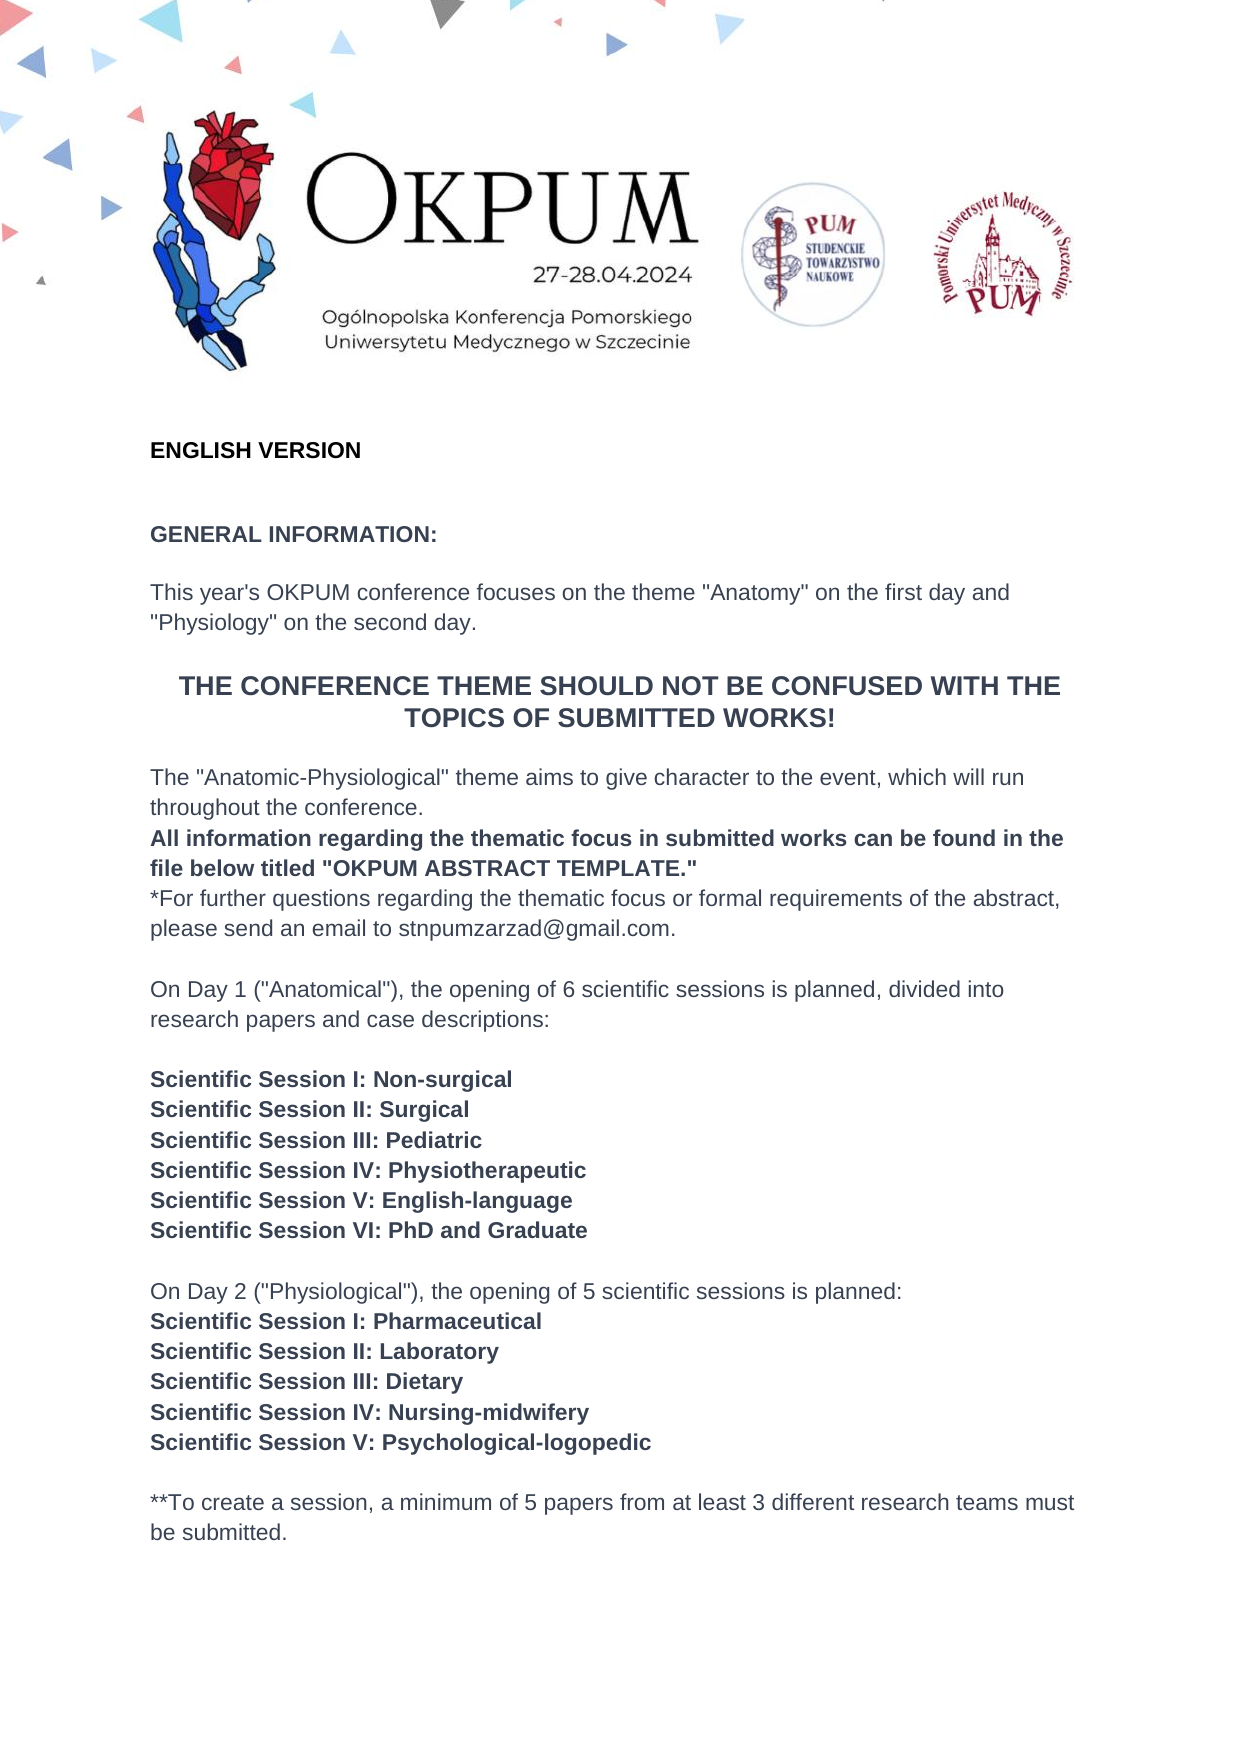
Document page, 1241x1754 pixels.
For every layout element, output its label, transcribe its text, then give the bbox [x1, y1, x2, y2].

text Scientific Session III: Pediatric [150, 1127, 1090, 1153]
text The "Anatomic-Physiological" theme aims to give character to the event, which will run throughout the conference. [150, 764, 1090, 821]
text Scientific Session III: Dietary [150, 1368, 1090, 1394]
text Scientific Session I: Non-surgical [150, 1066, 1090, 1092]
picture [0, 0, 1228, 381]
text Scientific Session II: Laboratory [150, 1338, 1090, 1364]
text On Day 1 ("Anatomical"), the opening of 6 scientific sessions is planned, divided into research papers and case descriptions: [150, 945, 1090, 1062]
text THE CONFERENCE THEME SHOULD NOT BE CONFUSED WITH THE TOPICS OF SUBMITTED WORKS! [150, 670, 1090, 733]
text Scientific Session V: English-language [150, 1187, 1090, 1213]
text Scientific Session IV: Nursing-midwifery [150, 1398, 1090, 1425]
text **To create a session, a minimum of 5 papers from at least 3 different research teams must be submitted. [150, 1459, 1090, 1546]
text Scientific Session V: Psychological-logopedic [150, 1429, 1090, 1455]
text Scientific Session VI: PhD and Graduate [150, 1217, 1090, 1243]
text This year's OKPUM conference focuses on the theme "Anatomy" on the first day and "Physiology" on the second day. [150, 579, 1090, 635]
text Scientific Session I: Pharmaceutical [150, 1308, 1090, 1334]
text On Day 2 ("Physiological"), the opening of 5 scientific sessions is planned: [150, 1247, 1090, 1304]
text Scientific Session IV: Physiotherapeutic [150, 1157, 1090, 1183]
text Scientific Session II: Surgical [150, 1096, 1090, 1123]
text All information regarding the thematic focus in submitted works can be found in the file below titled "OKPUM ABSTRACT TEMPLATE." *For further questions regarding the thematic focus or formal requirements of the abstract, please send an email to stnpumzarzad@gmail.com. [150, 824, 1090, 941]
text ENGLISH VERSION [150, 437, 1090, 463]
text GENERAL INFORMATION: [150, 521, 1090, 547]
